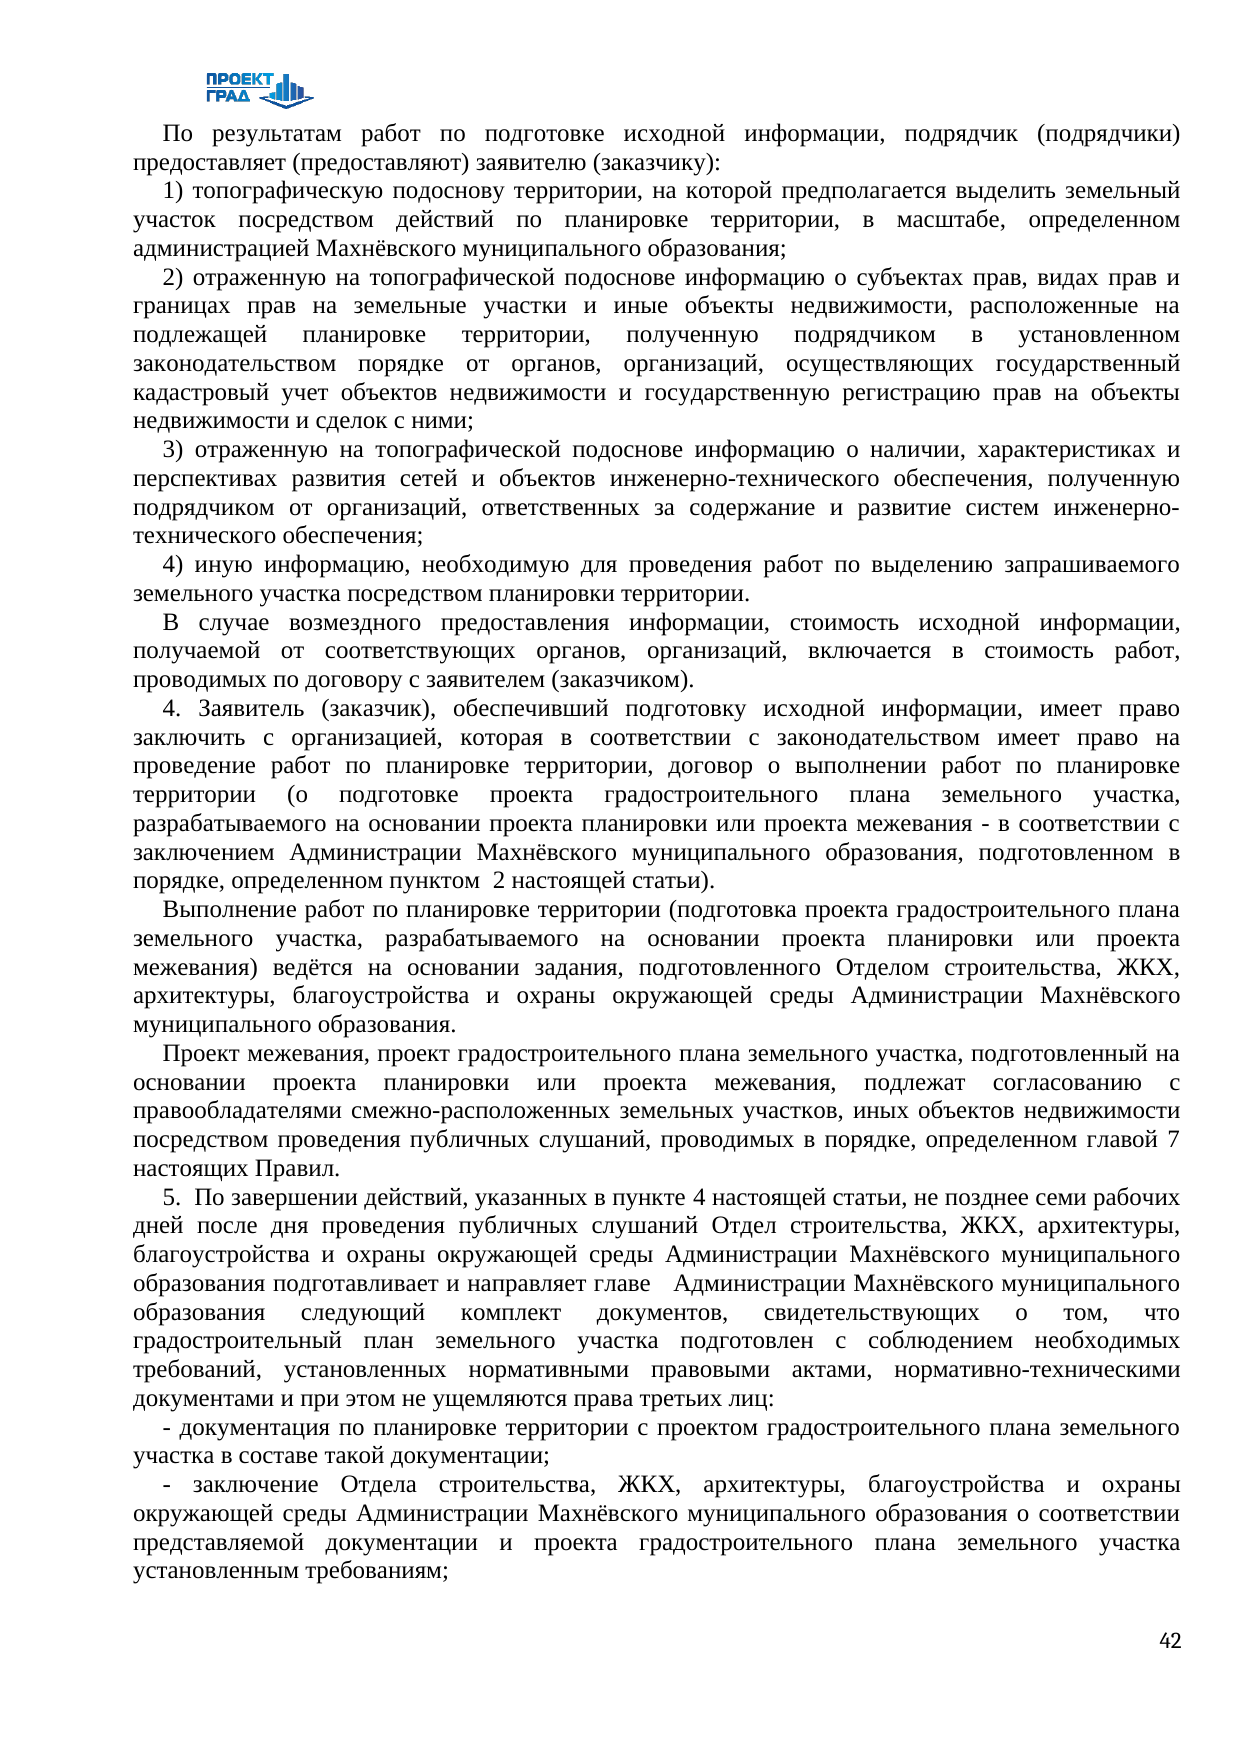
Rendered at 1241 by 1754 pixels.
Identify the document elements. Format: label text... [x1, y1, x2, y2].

text 4) иную информацию, необходимую для проведения работ по выделению запрашиваемого земельного участка посредством планировки территории. [133, 549, 1181, 607]
text 5. По завершении действий, указанных в пункте 4 настоящей статьи, не позднее семи рабочих дней после дня проведения публичных слушаний Отдел строительства, ЖКХ, архитектуры, благоустройства и охраны окружающей среды Администрации Махнёвского муниципального образования подготавливает и направляет главе Администрации Махнёвского муниципального образования следующий комплект документов, свидетельствующих о том, что градостроительный план земельного участка подготовлен с соблюдением необходимых требований, установленных нормативными правовыми актами, нормативно-техническими документами и при этом не ущемляются права третьих лиц: [133, 1182, 1181, 1412]
text Проект межевания, проект градостроительного плана земельного участка, подготовленный на основании проекта планировки или проекта межевания, подлежат согласованию с правообладателями смежно-расположенных земельных участков, иных объектов недвижимости посредством проведения публичных слушаний, проводимых в порядке, определенном главой 7 настоящих Правил. [133, 1038, 1181, 1182]
text - заключение Отдела строительства, ЖКХ, архитектуры, благоустройства и охраны окружающей среды Администрации Махнёвского муниципального образования о соответствии представляемой документации и проекта градостроительного плана земельного участка установленным требованиям; [133, 1469, 1181, 1584]
text Выполнение работ по планировке территории (подготовка проекта градостроительного плана земельного участка, разрабатываемого на основании проекта планировки или проекта межевания) ведётся на основании задания, подготовленного Отделом строительства, ЖКХ, архитектуры, благоустройства и охраны окружающей среды Администрации Махнёвского муниципального образования. [133, 894, 1181, 1038]
text По результатам работ по подготовке исходной информации, подрядчик (подрядчики) предоставляет (предоставляют) заявителю (заказчику): [133, 118, 1181, 176]
text - документация по планировке территории с проектом градостроительного плана земельного участка в составе такой документации; [133, 1412, 1181, 1469]
text 4. Заявитель (заказчик), обеспечивший подготовку исходной информации, имеет право заключить с организацией, которая в соответствии с законодательством имеет право на проведение работ по планировке территории, договор о выполнении работ по планировке территории (о подготовке проекта градостроительного плана земельного участка, разрабатываемого на основании проекта планировки или проекта межевания - в соответствии с заключением Администрации Махнёвского муниципального образования, подготовленном в порядке, определенном пунктом 2 настоящей статьи). [133, 693, 1181, 894]
text В случае возмездного предоставления информации, стоимость исходной информации, получаемой от соответствующих органов, организаций, включается в стоимость работ, проводимых по договору с заявителем (заказчиком). [133, 607, 1181, 693]
text 1) топографическую подоснову территории, на которой предполагается выделить земельный участок посредством действий по планировке территории, в масштабе, определенном администрацией Махнёвского муниципального образования; [133, 176, 1181, 262]
text 3) отраженную на топографической подоснове информацию о наличии, характеристиках и перспективах развития сетей и объектов инженерно-технического обеспечения, полученную подрядчиком от организаций, ответственных за содержание и развитие систем инженерно-технического обеспечения; [133, 434, 1181, 549]
text 2) отраженную на топографической подоснове информацию о субъектах прав, видах прав и границах прав на земельные участки и иные объекты недвижимости, расположенные на подлежащей планировке территории, полученную подрядчиком в установленном законодательством порядке от органов, организаций, осуществляющих государственный кадастровый учет объектов недвижимости и государственную регистрацию прав на объекты недвижимости и сделок с ними; [133, 262, 1181, 434]
picture [206, 73, 315, 109]
